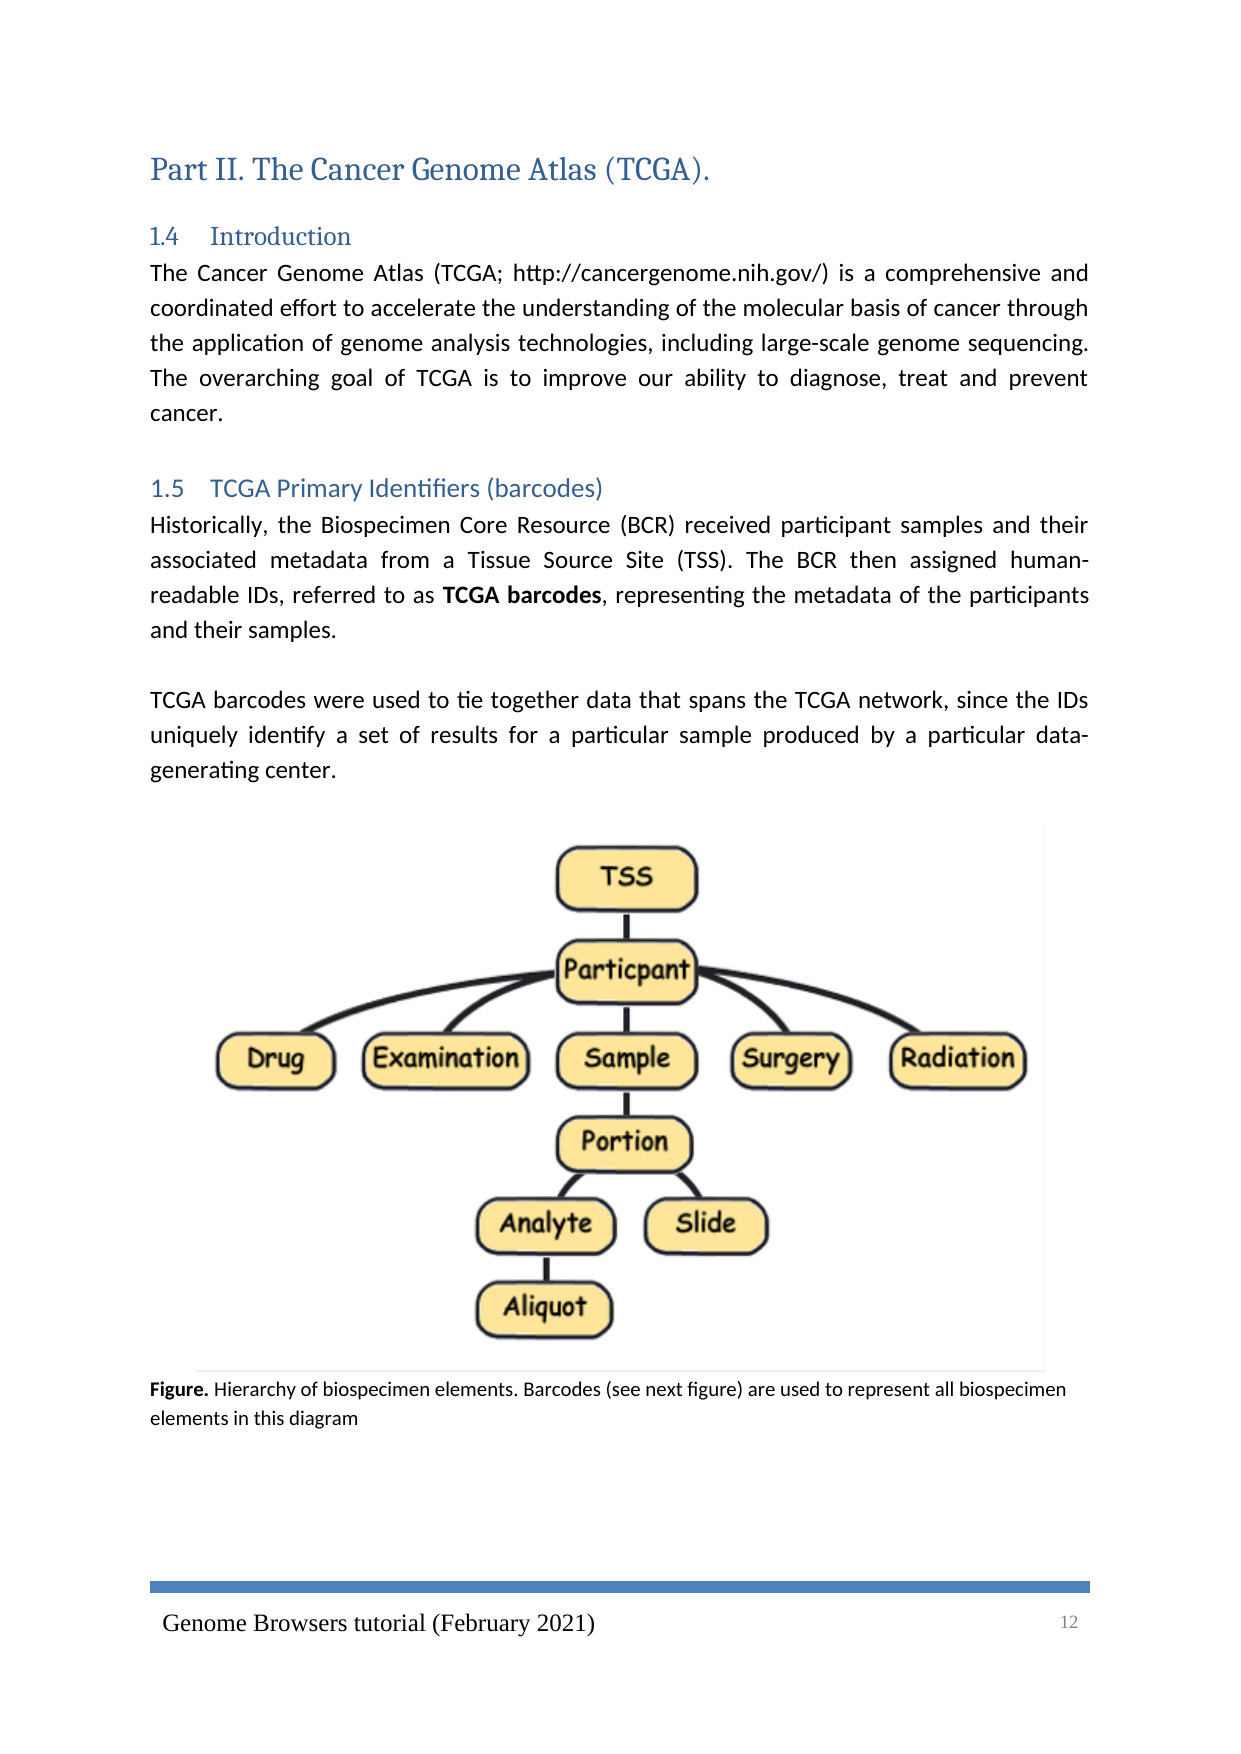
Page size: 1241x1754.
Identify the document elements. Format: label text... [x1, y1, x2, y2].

text Figure. Hierarchy of biospecimen elements. Barcodes (see next figure) are used to represent all biospecimen elements in this diagram [150, 1376, 1090, 1431]
text TCGA barcodes were used to tie together data that spans the TCGA network, since the IDs uniquely identify a set of results for a particular sample produced by a particular data-generating center. [150, 684, 1090, 784]
subtitle Part II. The Cancer Genome Atlas (TCGA). [150, 150, 1090, 188]
text Historically, the Biospecimen Core Resource (BCR) received participant samples and their associated metadata from a Tissue Source Site (TSS). The BCR then assigned human-readable IDs, referred to as TCGA barcodes, representing the metadata of the participants and their samples. [150, 509, 1090, 644]
picture [195, 822, 1045, 1372]
text The Cancer Genome Atlas (TCGA; http://cancergenome.nih.gov/) is a comprehensive and coordinated effort to accelerate the understanding of the molecular basis of cancer through the application of genome analysis technologies, including large-scale genome sequencing. The overarching goal of TCGA is to improve our ability to diagnose, treat and prevent cancer. [150, 257, 1090, 427]
subtitle Introduction [150, 221, 1090, 252]
subtitle TCGA Primary Identifiers (barcodes) [150, 471, 1090, 504]
